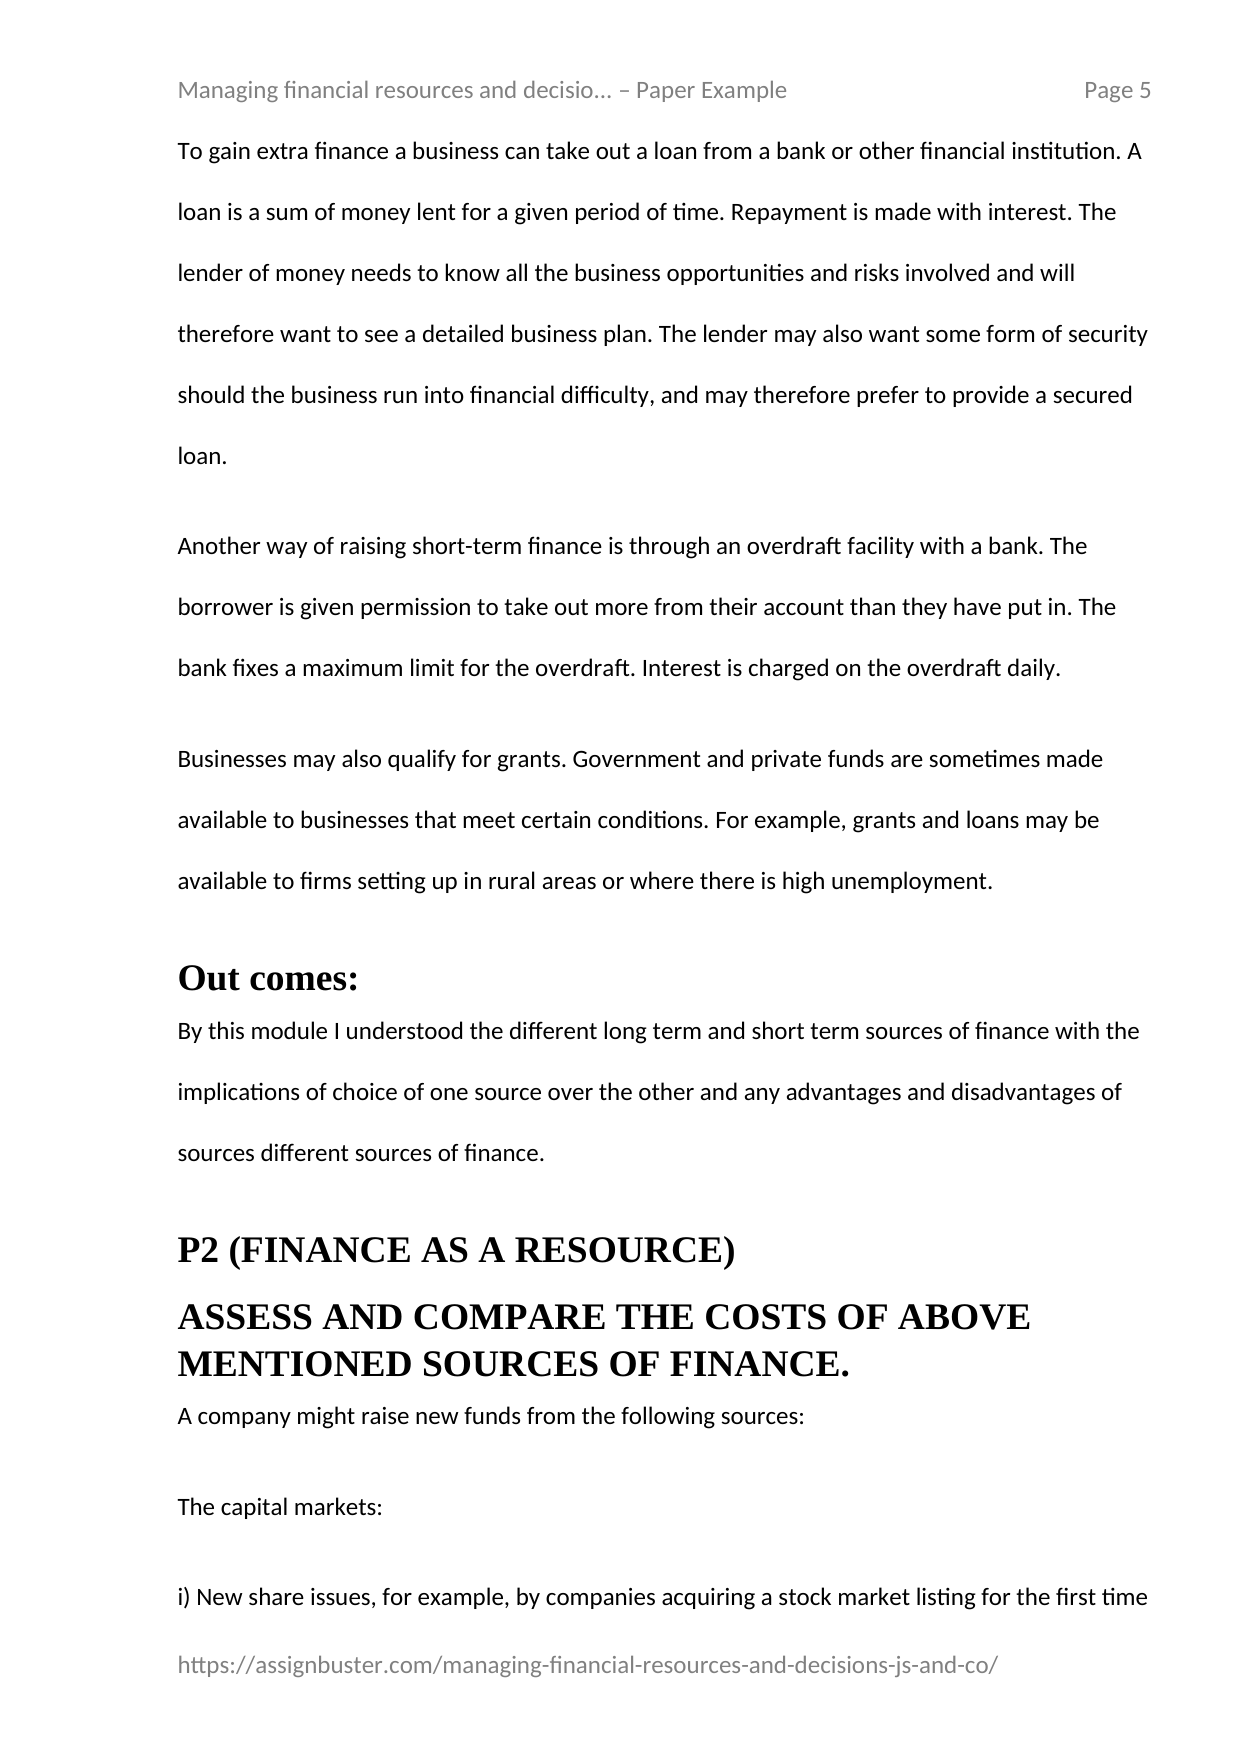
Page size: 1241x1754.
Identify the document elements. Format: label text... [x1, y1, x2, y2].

text i) New share issues, for example, by companies acquiring a stock market listing for the first time [177, 1581, 1152, 1612]
subtitle ASSESS AND COMPARE THE COSTS OF ABOVE MENTIONED SOURCES OF FINANCE. [177, 1295, 1152, 1384]
text The capital markets: [177, 1491, 1152, 1521]
subtitle Out comes: [177, 956, 1152, 999]
text To gain extra finance a business can take out a loan from a bank or other financial institution. A loan is a sum of money lent for a given period of time. Repayment is made with interest. The lender of money needs to know all the business opportunities and risks involved and will therefore want to see a detailed business plan. The lender may also want some form of security should the business run into financial difficulty, and may therefore prefer to provide a secured loan. [177, 135, 1152, 471]
text Businesses may also qualify for grants. Government and private funds are sometimes made available to businesses that meet certain conditions. For example, grants and loans may be available to firms setting up in rural areas or where there is high unemployment. [177, 743, 1152, 896]
subtitle P2 (FINANCE AS A RESOURCE) [177, 1227, 1152, 1271]
text Another way of raising short-term finance is through an overdraft facility with a bank. The borrower is given permission to take out more from their account than they have put in. The bank fixes a maximum limit for the overdraft. Interest is charged on the overdraft daily. [177, 531, 1152, 683]
text A company might raise new funds from the following sources: [177, 1400, 1152, 1431]
text By this module I understood the different long term and short term sources of finance with the implications of choice of one source over the other and any advantages and disadvantages of sources different sources of finance. [177, 1015, 1152, 1167]
